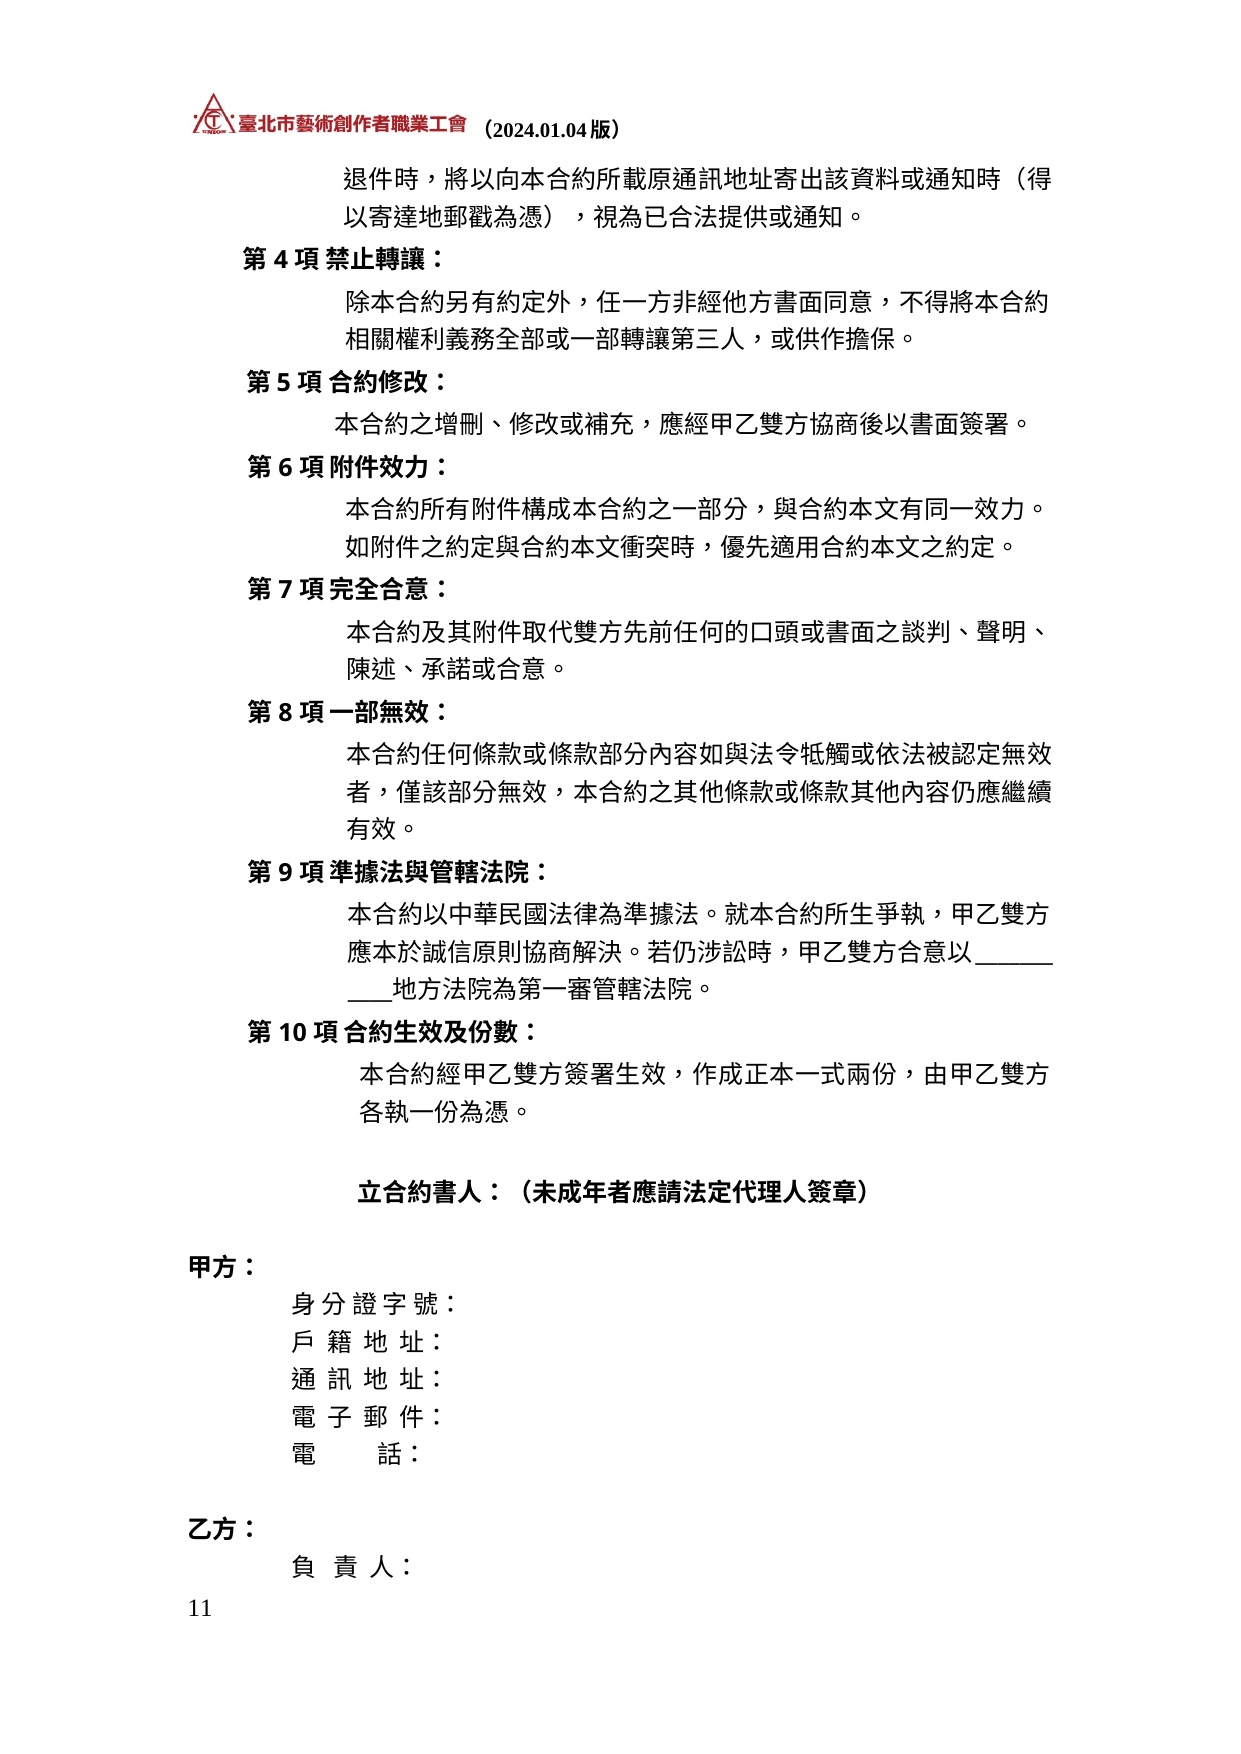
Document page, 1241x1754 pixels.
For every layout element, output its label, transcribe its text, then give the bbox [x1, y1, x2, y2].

text 乙方： [187, 1509, 1053, 1547]
text 第 7 項 完全合意： [247, 569, 1053, 607]
text 本合約經甲乙雙方簽署生效，作成正本一式兩份，由甲乙雙方各執一份為憑。 [359, 1054, 1053, 1129]
picture [187, 88, 472, 137]
text 第 4 項 禁止轉讓： [243, 239, 1053, 277]
text 甲方： [187, 1247, 1053, 1284]
text 第 5 項 合約修改： [246, 362, 1053, 399]
text 本合約以中華民國法律為準據法。就本合約所生爭執，甲乙雙方應本於誠信原則協商解決。若仍涉訟時，甲乙雙方合意以___________地方法院為第一審管轄法院。 [348, 894, 1053, 1007]
text 電 子 郵 件： [291, 1397, 1053, 1434]
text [343, 159, 1053, 234]
text 除本合約另有約定外，任一方非經他方書面同意，不得將本合約相關權利義務全部或一部轉讓第三人，或供作擔保。 [345, 282, 1053, 357]
text 身 分 證 字 號： [291, 1284, 1053, 1322]
text 電 話： [291, 1434, 1053, 1472]
text 戶 籍 地 址： [291, 1322, 1053, 1359]
text 第 6 項 附件效力： [247, 447, 1053, 484]
text 負 責 人： [291, 1547, 1053, 1584]
text 本合約之增刪、修改或補充，應經甲乙雙方協商後以書面簽署。 [334, 404, 1053, 442]
text 第 9 項 準據法與管轄法院： [247, 852, 1053, 889]
text 第 8 項 一部無效： [247, 692, 1053, 729]
text 本合約任何條款或條款部分內容如與法令牴觸或依法被認定無效者，僅該部分無效，本合約之其他條款或條款其他內容仍應繼續有效。 [346, 734, 1053, 847]
text 立合約書人：（未成年者應請法定代理人簽章） [187, 1172, 1053, 1209]
text 通 訊 地 址： [291, 1359, 1053, 1397]
text 本合約及其附件取代雙方先前任何的口頭或書面之談判、聲明、陳述、承諾或合意。 [346, 612, 1053, 687]
text 本合約所有附件構成本合約之一部分，與合約本文有同一效力。如附件之約定與合約本文衝突時，優先適用合約本文之約定。 [345, 489, 1053, 564]
text 第 10 項 合約生效及份數： [247, 1012, 1053, 1049]
